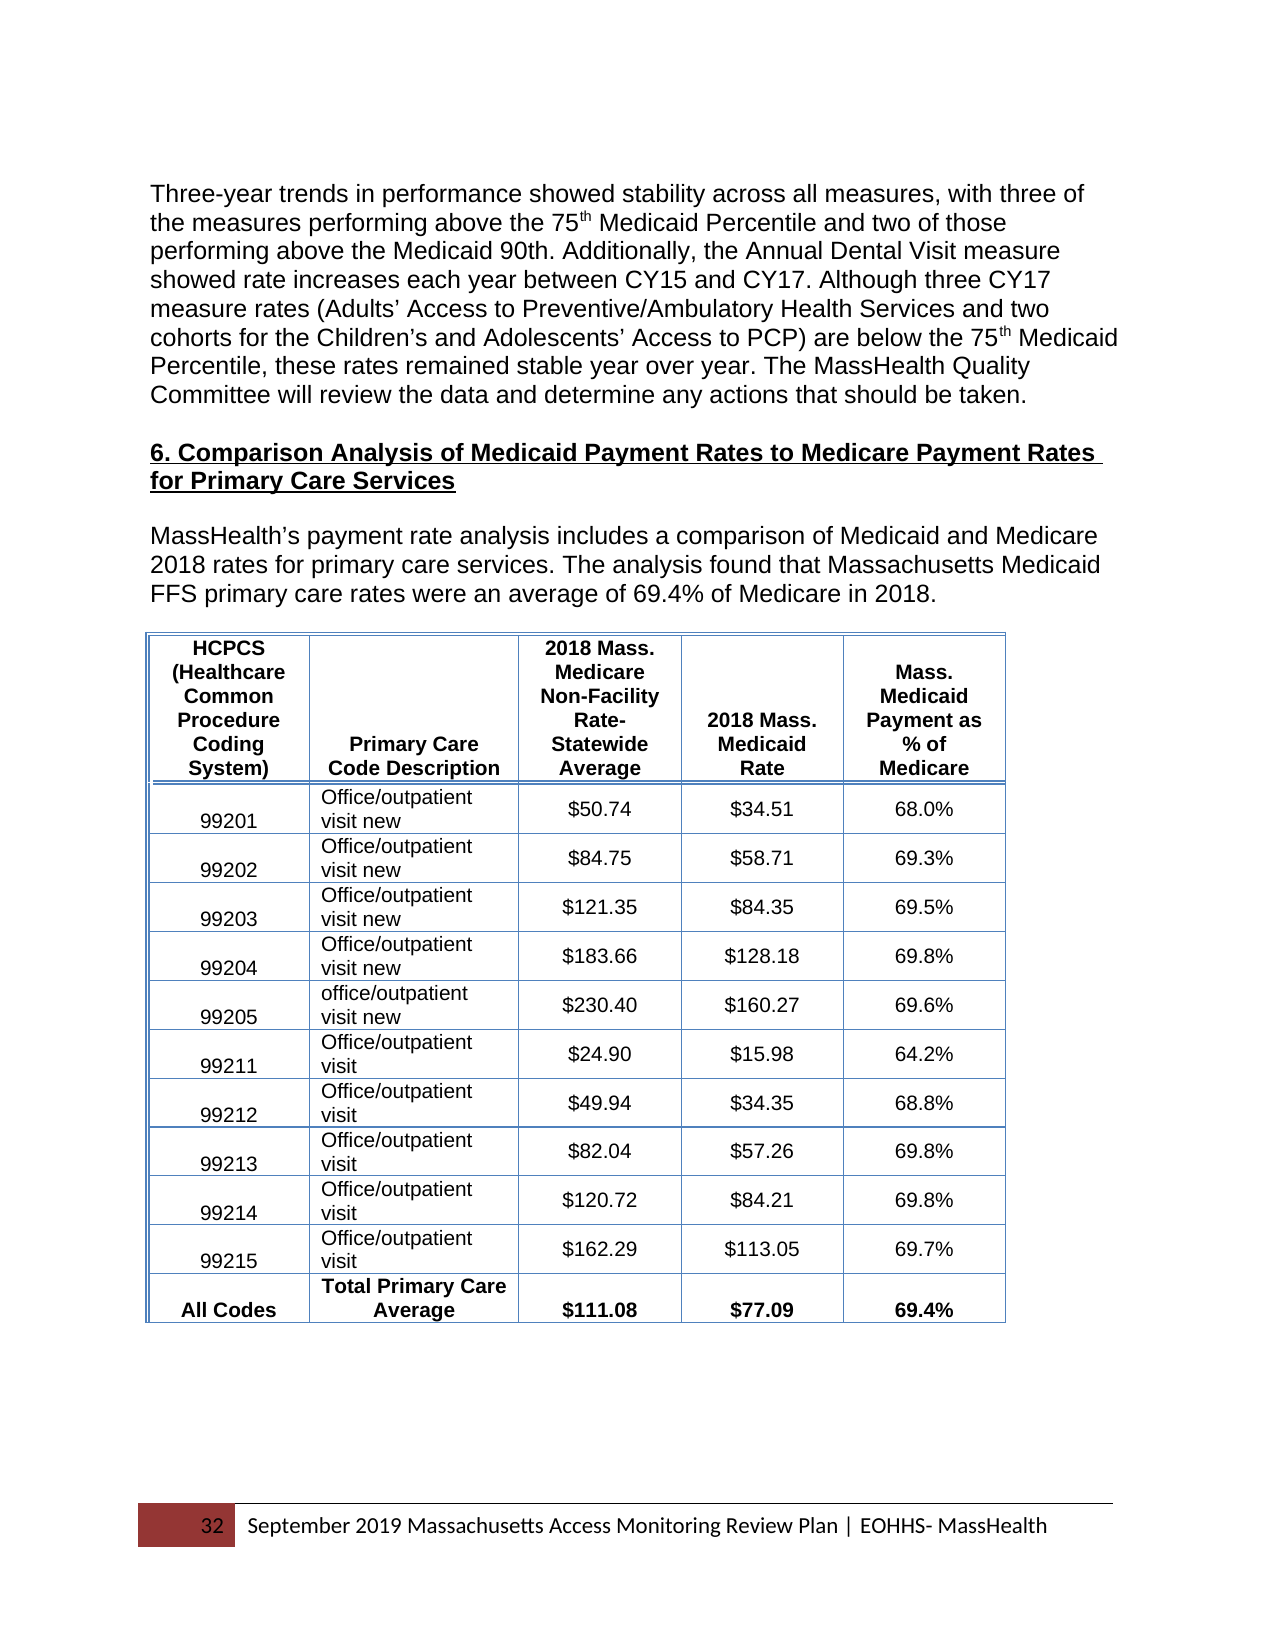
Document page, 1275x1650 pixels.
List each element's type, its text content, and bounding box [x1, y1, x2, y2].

table_cell 99201 [148, 780, 309, 833]
table_cell Office/outpatient visit new [310, 834, 518, 882]
table_cell 64.2% [844, 1030, 1005, 1077]
table_cell $111.08 [519, 1274, 681, 1322]
table_cell Office/outpatient visit new [310, 785, 518, 833]
table_cell 69.5% [844, 883, 1005, 931]
table_cell 69.7% [844, 1225, 1005, 1273]
table_cell All Codes [150, 1274, 309, 1322]
table_cell 68.0% [844, 785, 1005, 833]
table_cell $230.40 [519, 981, 681, 1028]
table_cell $84.75 [519, 834, 681, 882]
table_cell 69.8% [844, 1128, 1005, 1175]
table_cell $121.35 [519, 883, 681, 931]
table_cell $50.74 [519, 785, 681, 833]
table_cell $24.90 [519, 1030, 681, 1077]
table_cell 69.6% [844, 981, 1005, 1028]
table_cell Office/outpatient visit [310, 1030, 518, 1077]
text Three-year trends in performance showed stability across all measures, with three of the measures performing above the 75th Medicaid Percentile and two of those performing above the Medicaid 90th. Additionally, the Annual Dental Visit measure showed rate increases each year between CY15 and CY17. Although three CY17 measure rates (Adults’ Access to Preventive/Ambulatory Health Services and two cohorts for the Children’s and Adolescents’ Access to PCP) are below the 75th Medicaid Percentile, these rates remained stable year over year. The MassHealth Quality Committee will review the data and determine any actions that should be taken. [150, 179, 1125, 409]
table_cell $15.98 [682, 1030, 843, 1077]
table_cell $34.35 [682, 1079, 843, 1126]
table_cell 69.8% [844, 1176, 1005, 1224]
table_cell Total Primary Care Average [310, 1274, 518, 1322]
table_cell $183.66 [519, 932, 681, 979]
table_cell $120.72 [519, 1176, 681, 1224]
table_cell Office/outpatient visit [310, 1079, 518, 1126]
table_cell Office/outpatient visit new [310, 932, 518, 979]
table_cell 99215 [150, 1225, 309, 1273]
table_cell Office/outpatient visit [310, 1176, 518, 1224]
table_cell 99205 [150, 981, 309, 1028]
table_cell $49.94 [519, 1079, 681, 1126]
table_header 2018 Mass. Medicare Non-Facility Rate- Statewide Average [519, 636, 681, 780]
text MassHealth’s payment rate analysis includes a comparison of Medicaid and Medicare 2018 rates for primary care services. The analysis found that Massachusetts Medicaid FFS primary care rates were an average of 69.4% of Medicare in 2018. [150, 521, 1125, 608]
table_cell $77.09 [682, 1274, 843, 1322]
table_cell 69.3% [844, 834, 1005, 882]
table_header 2018 Mass. Medicaid Rate [682, 636, 843, 780]
table_cell 99203 [150, 883, 309, 931]
table_cell $57.26 [682, 1128, 843, 1175]
table_cell 69.8% [844, 932, 1005, 979]
table_cell 99213 [150, 1128, 309, 1175]
table_cell 99212 [150, 1079, 309, 1126]
table_cell 99204 [150, 932, 309, 979]
table_header Mass. Medicaid Payment as % of Medicare [844, 636, 1005, 780]
table_header HCPCS (Healthcare Common Procedure Coding System) [150, 636, 309, 780]
table_cell Office/outpatient visit new [310, 883, 518, 931]
table_cell $58.71 [682, 834, 843, 882]
table_cell 99202 [150, 834, 309, 882]
table_cell Office/outpatient visit [310, 1128, 518, 1175]
table_cell $84.21 [682, 1176, 843, 1224]
table_cell $113.05 [682, 1225, 843, 1273]
table_header Primary Care Code Description [310, 636, 518, 780]
table_cell $128.18 [682, 932, 843, 979]
table_cell 69.4% [844, 1274, 1005, 1322]
table_cell office/outpatient visit new [310, 981, 518, 1028]
table_cell $160.27 [682, 981, 843, 1028]
table_cell $82.04 [519, 1128, 681, 1175]
table_cell $162.29 [519, 1225, 681, 1273]
table_cell Office/outpatient visit [310, 1225, 518, 1273]
table_cell $84.35 [682, 883, 843, 931]
table_cell $34.51 [682, 785, 843, 833]
table_cell 99214 [150, 1176, 309, 1224]
table_cell 68.8% [844, 1079, 1005, 1126]
table_cell 99211 [150, 1030, 309, 1077]
subtitle 6. Comparison Analysis of Medicaid Payment Rates to Medicare Payment Rates for Primary Care Services [150, 437, 1125, 495]
